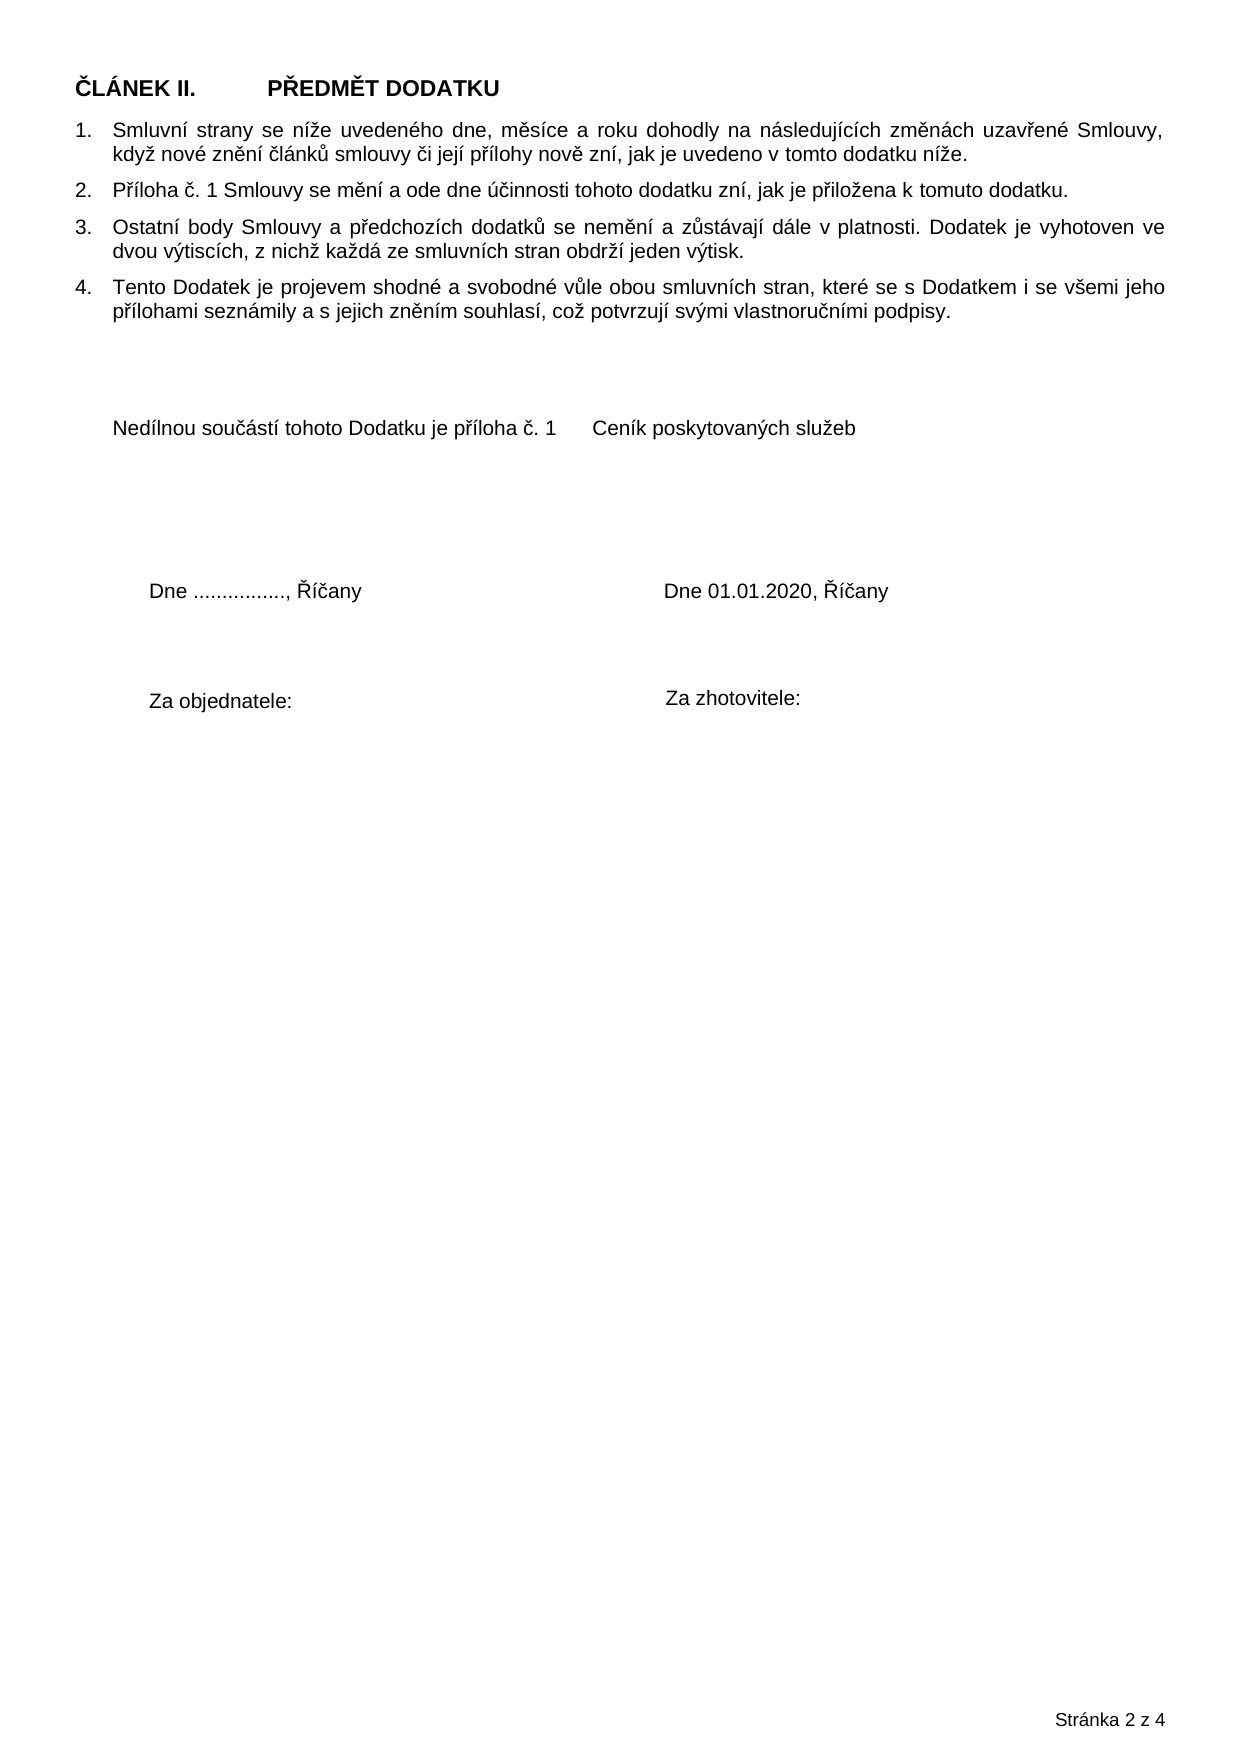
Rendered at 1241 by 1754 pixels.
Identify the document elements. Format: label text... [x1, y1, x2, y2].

text Dne ................, Říčany [149, 579, 1158, 603]
list PŘEDMĚT DODATKU [75, 75, 1165, 101]
list Tento Dodatek je projevem shodné a svobodné vůle obou smluvních stran, které se s Dodatkem i se všemi jeho přílohami seznámily a s jejich zněním souhlasí, což potvrzují svými vlastnoručními podpisy. [75, 275, 1165, 323]
list Za objednatele: [149, 689, 592, 713]
list Příloha č. 1 Smlouvy se mění a ode dne účinnosti tohoto dodatku zní, jak je přiložena k tomuto dodatku. [75, 178, 1165, 202]
list Smluvní strany se níže uvedeného dne, měsíce a roku dohodly na následujících změnách uzavřené Smlouvy, když nové znění článků smlouvy či její přílohy nově zní, jak je uvedeno v tomto dodatku níže. [75, 118, 1165, 166]
text Nedílnou součástí tohoto Dodatku je příloha č. 1 Ceník poskytovaných služeb [75, 415, 1158, 439]
list Ostatní body Smlouvy a předchozích dodatků se nemění a zůstávají dále v platnosti. Dodatek je vyhotoven ve dvou výtiscích, z nichž každá ze smluvních stran obdrží jeden výtisk. [75, 214, 1165, 262]
